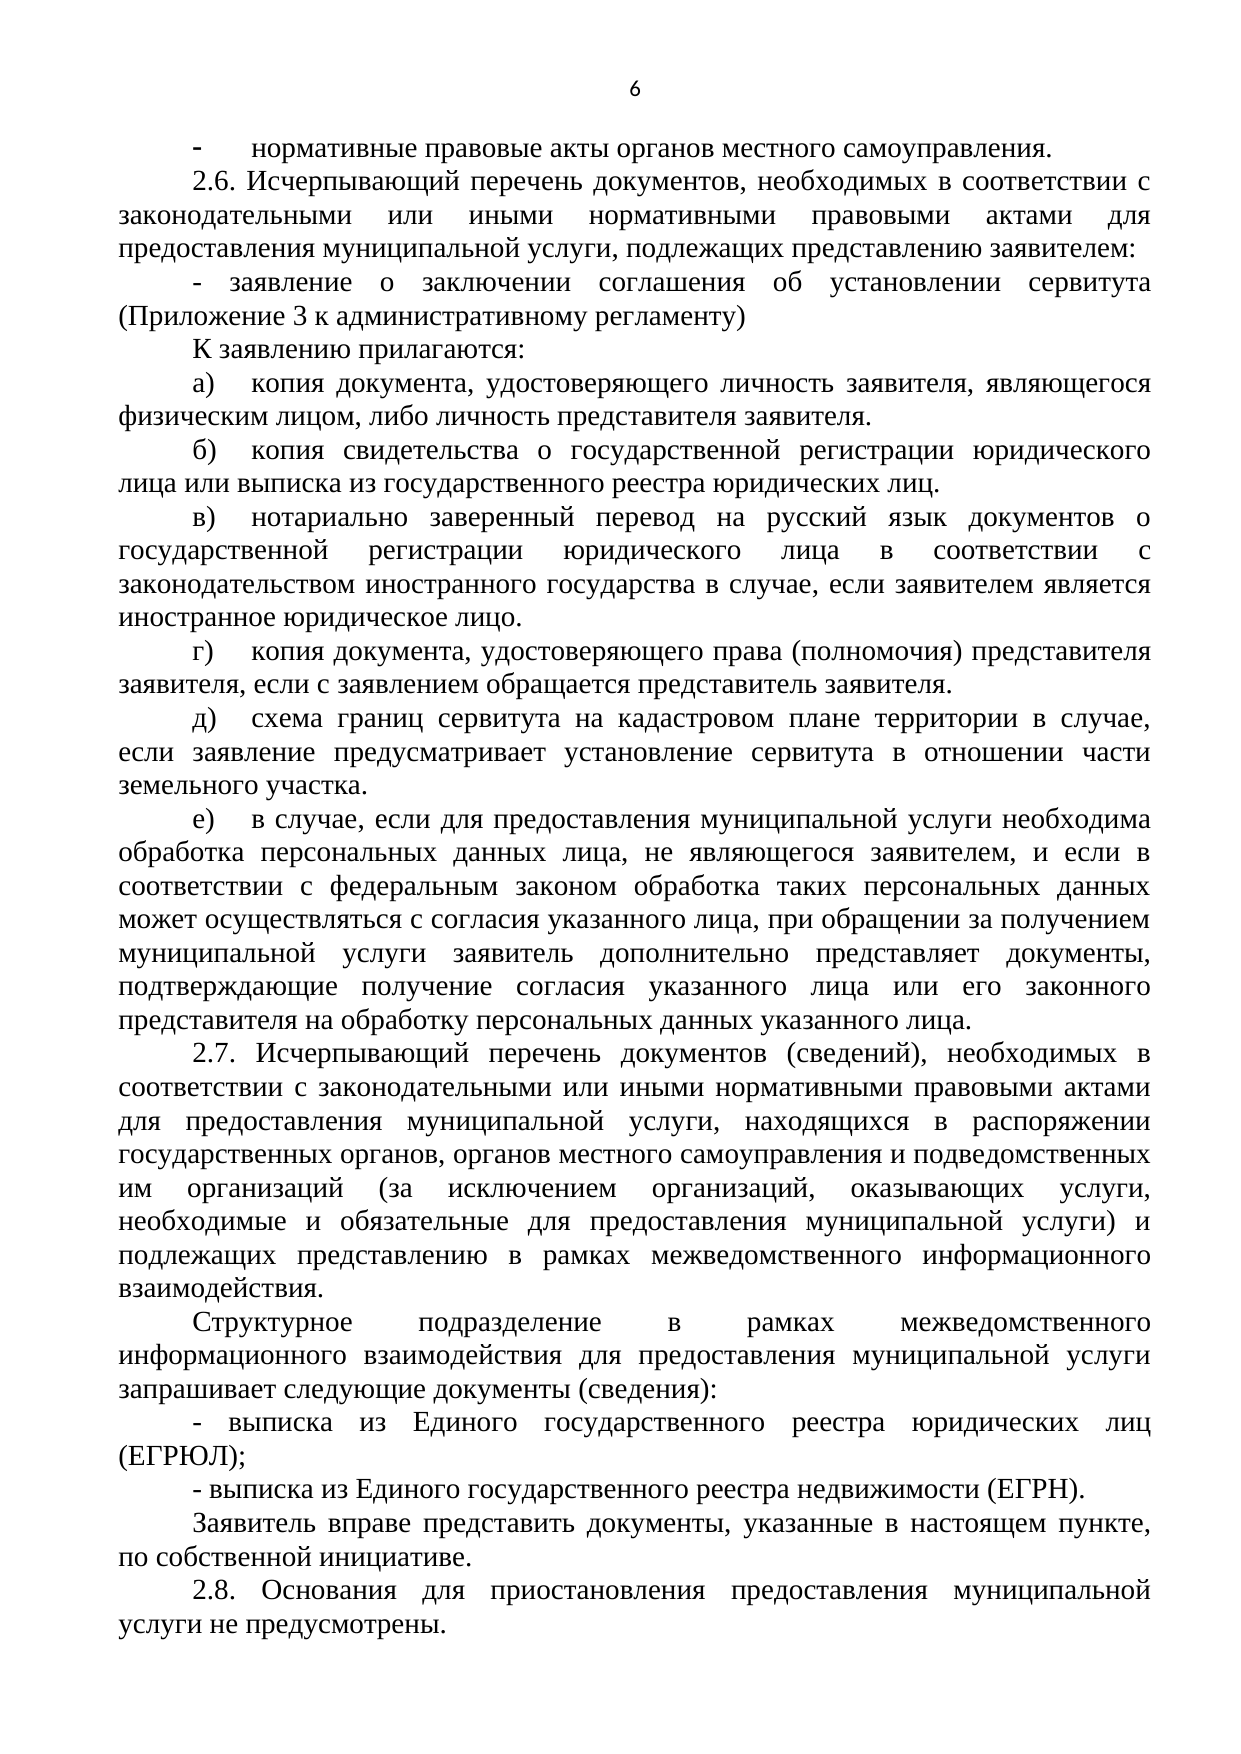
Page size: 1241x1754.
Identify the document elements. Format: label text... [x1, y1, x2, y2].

text 2.6. Исчерпывающий перечень документов, необходимых в соответствии с законодательными или иными нормативными правовыми актами для предоставления муниципальной услуги, подлежащих представлению заявителем: [118, 163, 1152, 264]
text К заявлению прилагаются: [118, 331, 1152, 365]
text г) копия документа, удостоверяющего права (полномочия) представителя заявителя, если с заявлением обращается представитель заявителя. [118, 633, 1152, 700]
text 2.8. Основания для приостановления предоставления муниципальной услуги не предусмотрены. [118, 1572, 1152, 1639]
text а) копия документа, удостоверяющего личность заявителя, являющегося физическим лицом, либо личность представителя заявителя. [118, 365, 1152, 432]
text 2.7. Исчерпывающий перечень документов (сведений), необходимых в соответствии с законодательными или иными нормативными правовыми актами для предоставления муниципальной услуги, находящихся в распоряжении государственных органов, органов местного самоуправления и подведомственных им организаций (за исключением организаций, оказывающих услуги, необходимые и обязательные для предоставления муниципальной услуги) и подлежащих представлению в рамках межведомственного информационного взаимодействия. [118, 1036, 1152, 1304]
text е) в случае, если для предоставления муниципальной услуги необходима обработка персональных данных лица, не являющегося заявителем, и если в соответствии с федеральным законом обработка таких персональных данных может осуществляться с согласия указанного лица, при обращении за получением муниципальной услуги заявитель дополнительно представляет документы, подтверждающие получение согласия указанного лица или его законного представителя на обработку персональных данных указанного лица. [118, 801, 1152, 1036]
text - выписка из Единого государственного реестра юридических лиц (ЕГРЮЛ); [118, 1404, 1152, 1472]
text б) копия свидетельства о государственной регистрации юридического лица или выписка из государственного реестра юридических лиц. [118, 432, 1152, 499]
text - выписка из Единого государственного реестра недвижимости (ЕГРН). [118, 1472, 1152, 1505]
list нормативные правовые акты органов местного самоуправления. [118, 130, 1152, 163]
text Структурное подразделение в рамках межведомственного информационного взаимодействия для предоставления муниципальной услуги запрашивает следующие документы (сведения): [118, 1304, 1152, 1404]
text - заявление о заключении соглашения об установлении сервитута (Приложение 3 к административному регламенту) [118, 264, 1152, 331]
text Заявитель вправе представить документы, указанные в настоящем пункте, по собственной инициативе. [118, 1505, 1152, 1572]
text д) схема границ сервитута на кадастровом плане территории в случае, если заявление предусматривает установление сервитута в отношении части земельного участка. [118, 700, 1152, 801]
text в) нотариально заверенный перевод на русский язык документов о государственной регистрации юридического лица в соответствии с законодательством иностранного государства в случае, если заявителем является иностранное юридическое лицо. [118, 499, 1152, 633]
